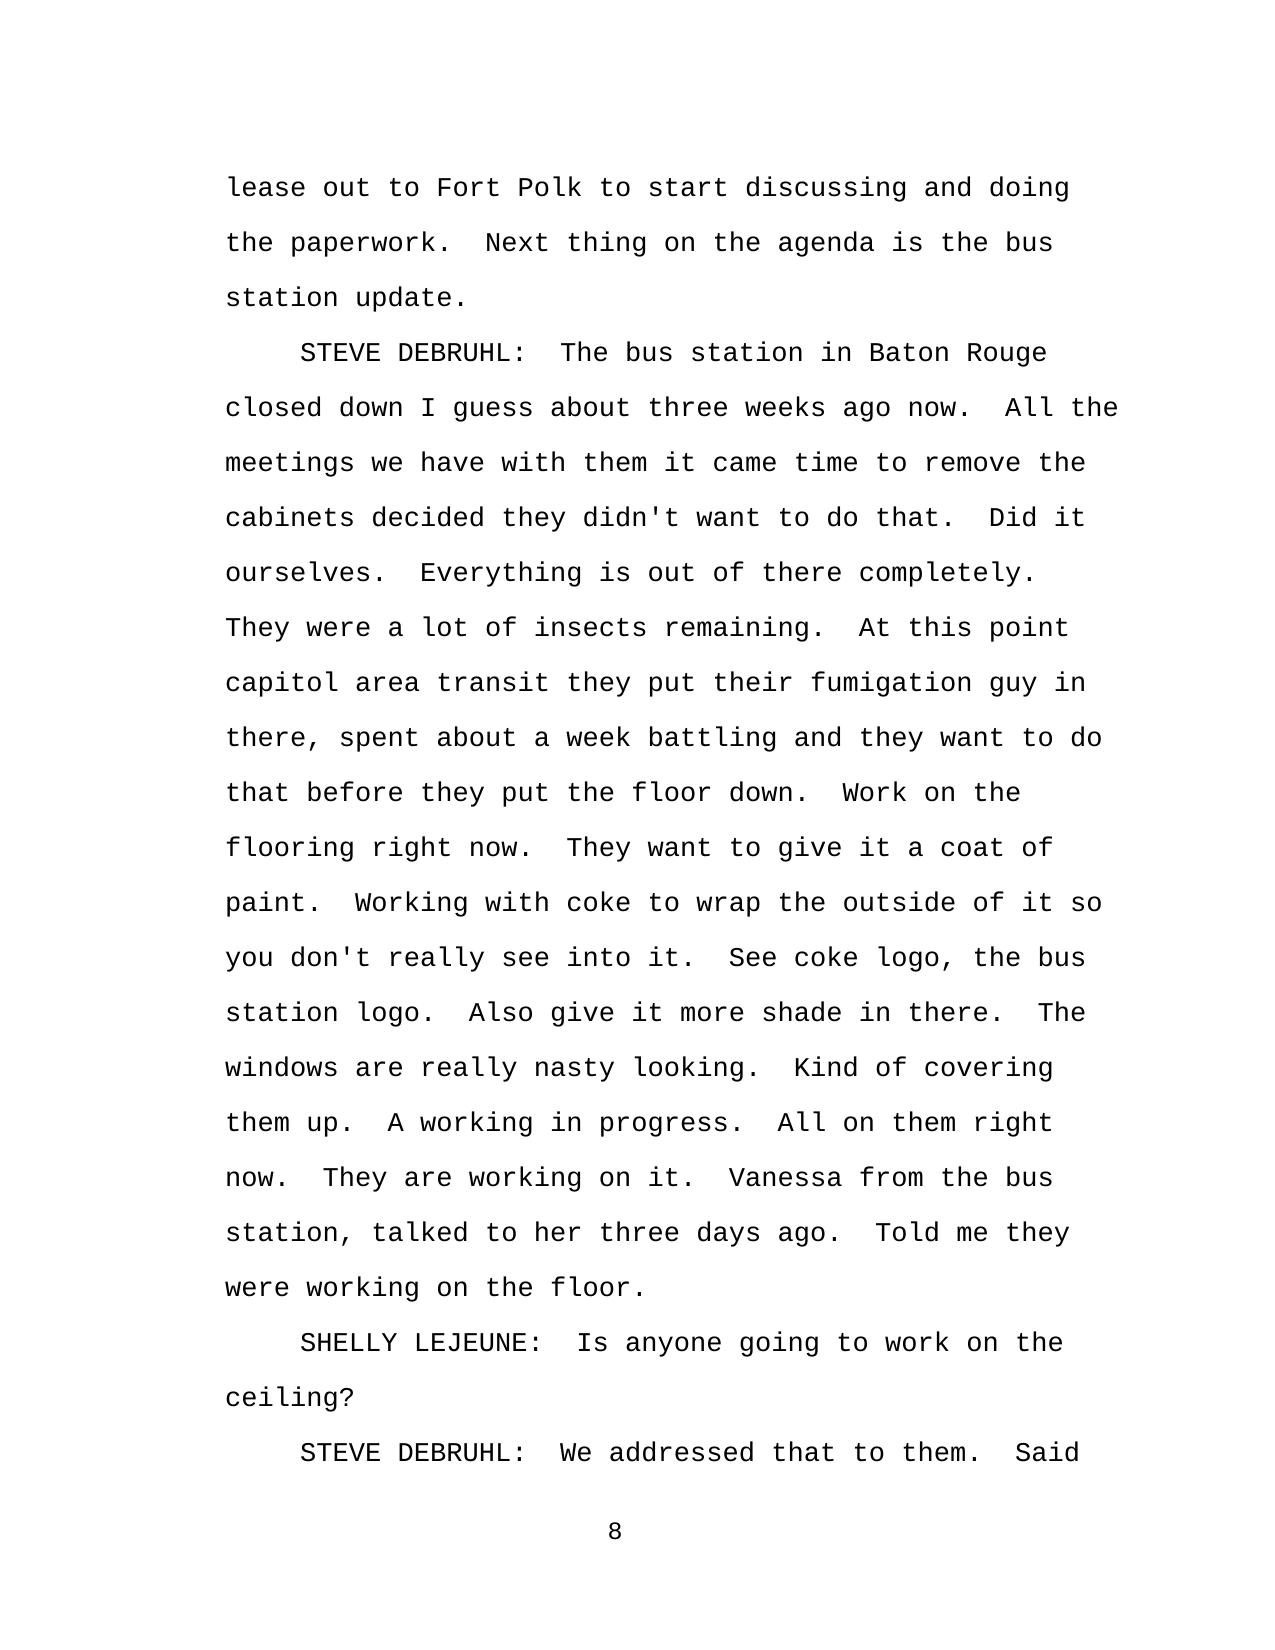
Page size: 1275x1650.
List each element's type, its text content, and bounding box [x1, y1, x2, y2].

text STEVE DEBRUHL: The bus station in Baton Rouge closed down I guess about three weeks ago now. All the meetings we have with them it came time to remove the cabinets decided they didn't want to do that. Did it ourselves. Everything is out of there completely. They were a lot of insects remaining. At this point capitol area transit they put their fumigation guy in there, spent about a week battling and they want to do that before they put the floor down. Work on the flooring right now. They want to give it a coat of paint. Working with coke to wrap the outside of it so you don't really see into it. See coke logo, the bus station logo. Also give it more shade in there. The windows are really nasty looking. Kind of covering them up. A working in progress. All on them right now. They are working on it. Vanessa from the bus station, talked to her three days ago. Told me they were working on the floor. [225, 315, 1125, 1305]
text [225, 150, 1125, 315]
text SHELLY LEJEUNE: Is anyone going to work on the ceiling? [225, 1305, 1125, 1415]
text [225, 1415, 1125, 1470]
